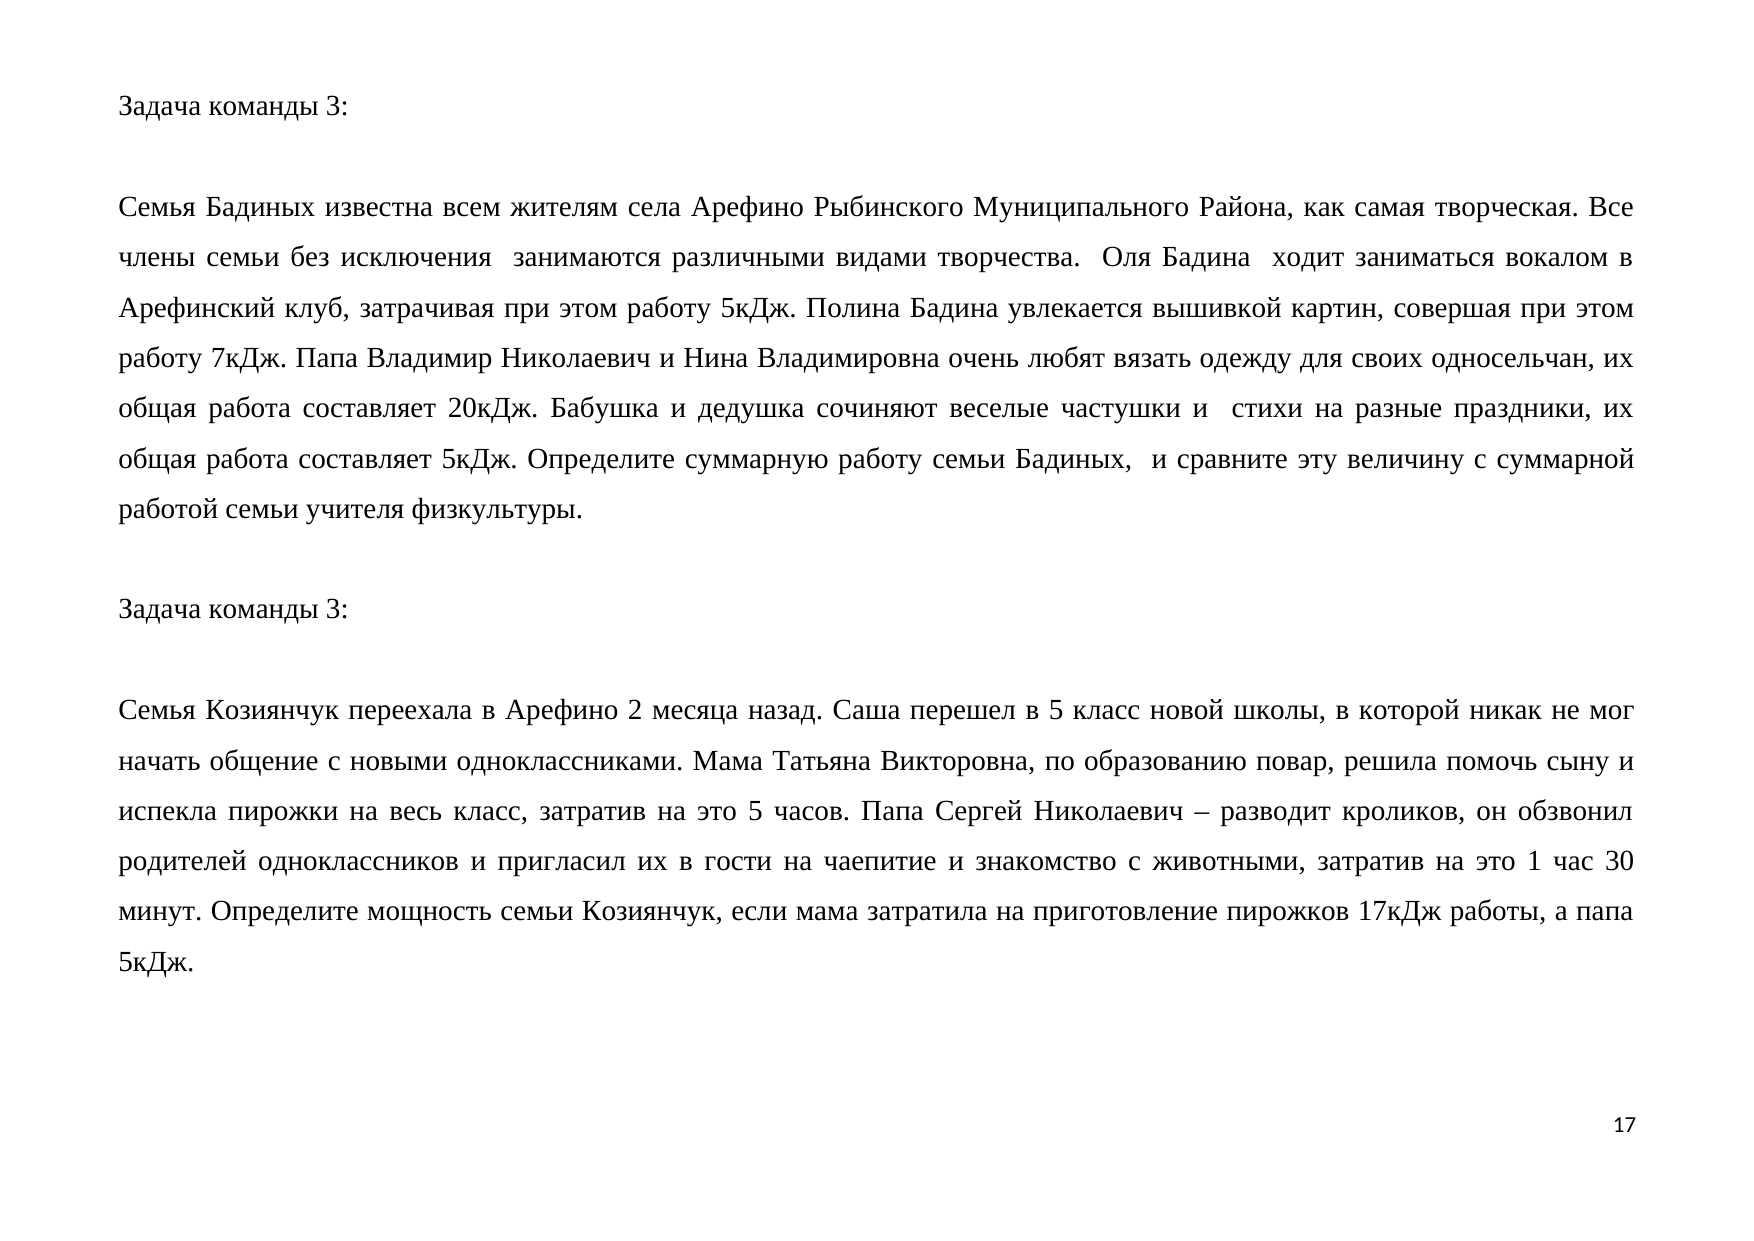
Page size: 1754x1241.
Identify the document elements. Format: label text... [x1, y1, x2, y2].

text Задача команды 3: [118, 88, 1636, 122]
text Задача команды 3: [118, 592, 1636, 625]
text Семья Бадиных известна всем жителям села Арефино Рыбинского Муниципального Района, как самая творческая. Все члены семьи без исключения занимаются различными видами творчества. Оля Бадина ходит заниматься вокалом в Арефинский клуб, затрачивая при этом работу 5кДж. Полина Бадина увлекается вышивкой картин, совершая при этом работу 7кДж. Папа Владимир Николаевич и Нина Владимировна очень любят вязать одежду для своих односельчан, их общая работа составляет 20кДж. Бабушка и дедушка сочиняют веселые частушки и стихи на разные праздники, их общая работа составляет 5кДж. Определите суммарную работу семьи Бадиных, и сравните эту величину с суммарной работой семьи учителя физкультуры. [118, 189, 1636, 524]
text Семья Козиянчук переехала в Арефино 2 месяца назад. Саша перешел в 5 класс новой школы, в которой никак не мог начать общение с новыми одноклассниками. Мама Татьяна Викторовна, по образованию повар, решила помочь сыну и испекла пирожки на весь класс, затратив на это 5 часов. Папа Сергей Николаевич – разводит кроликов, он обзвонил родителей одноклассников и пригласил их в гости на чаепитие и знакомство с животными, затратив на это 1 час 30 минут. Определите мощность семьи Козиянчук, если мама затратила на приготовление пирожков 17кДж работы, а папа 5кДж. [118, 692, 1636, 977]
